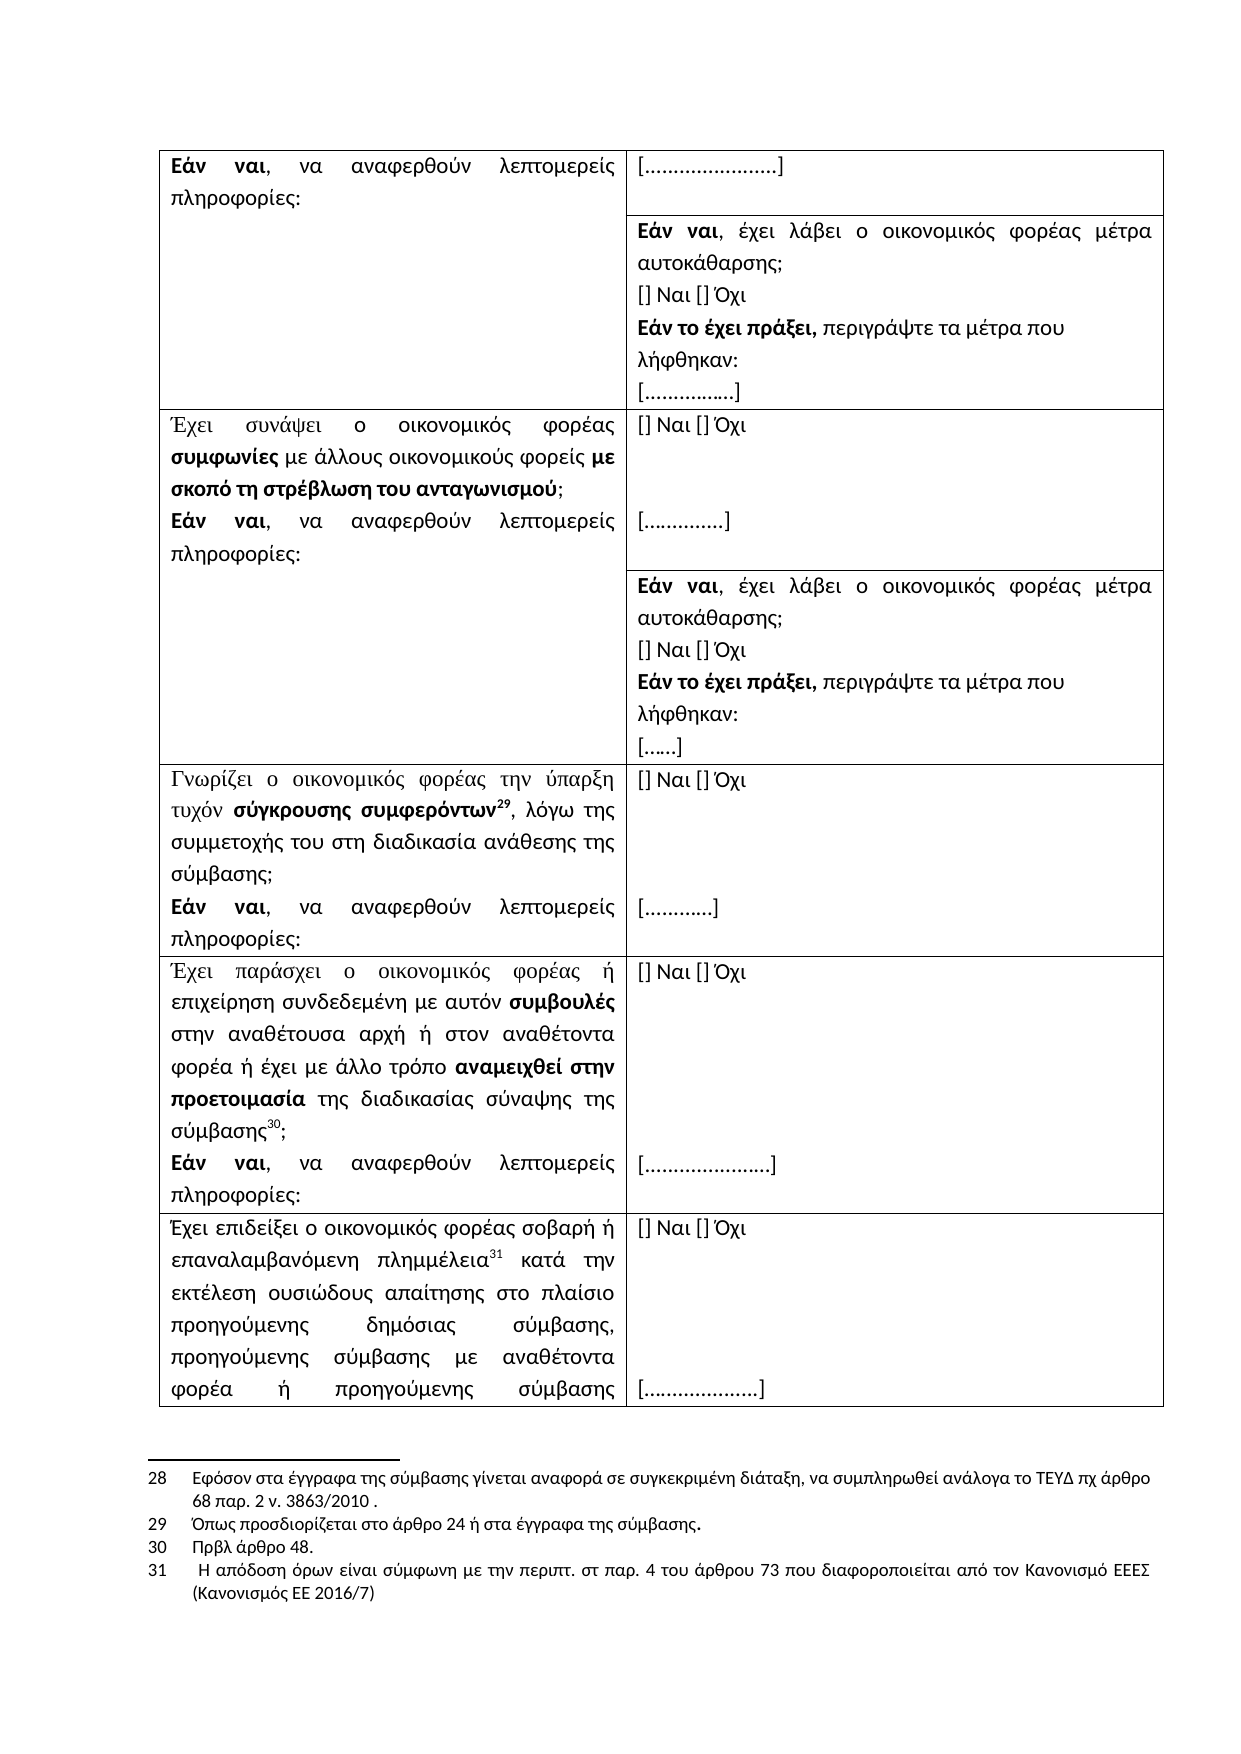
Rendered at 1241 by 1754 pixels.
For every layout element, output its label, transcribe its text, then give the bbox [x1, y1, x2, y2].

table_cell Εάν ναι, έχει λάβει ο οικονομικός φορέας μέτρα αυτοκάθαρσης; [] Ναι [] Όχι Εάν το έχει πράξει, περιγράψτε τα μέτρα που λήφθηκαν: [……] [627, 571, 1163, 764]
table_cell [160, 1214, 626, 1406]
table_cell [] Ναι [] Όχι [.........…] [627, 765, 1163, 956]
table_cell Έχει παράσχει ο οικονομικός φορέας ή επιχείρηση συνδεδεμένη με αυτόν συμβουλές στην αναθέτουσα αρχή ή στον αναθέτοντα φορέα ή έχει με άλλο τρόπο αναμειχθεί στην προετοιμασία της διαδικασίας σύναψης της σύμβασης; Εάν ναι, να αναφερθούν λεπτομερείς πληροφορίες: [160, 957, 626, 1212]
table_cell [] Ναι [] Όχι […...........] [627, 410, 1163, 570]
table_cell [] Ναι [] Όχι [….................] [627, 1214, 1163, 1406]
table_cell Γνωρίζει ο οικονομικός φορέας την ύπαρξη τυχόν σύγκρουσης συμφερόντων, λόγω της συμμετοχής του στη διαδικασία ανάθεσης της σύμβασης; Εάν ναι, να αναφερθούν λεπτομερείς πληροφορίες: [160, 765, 626, 956]
table_cell Εάν ναι, έχει λάβει ο οικονομικός φορέας μέτρα αυτοκάθαρσης; [] Ναι [] Όχι Εάν το έχει πράξει, περιγράψτε τα μέτρα που λήφθηκαν: [..........……] [627, 216, 1163, 409]
table_cell Έχει συνάψει ο οικονομικός φορέας συμφωνίες με άλλους οικονομικούς φορείς με σκοπό τη στρέβλωση του ανταγωνισμού; Εάν ναι, να αναφερθούν λεπτομερείς πληροφορίες: [160, 410, 626, 764]
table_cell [627, 151, 1163, 215]
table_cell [160, 151, 626, 409]
table_cell [] Ναι [] Όχι [...................…] [627, 957, 1163, 1212]
